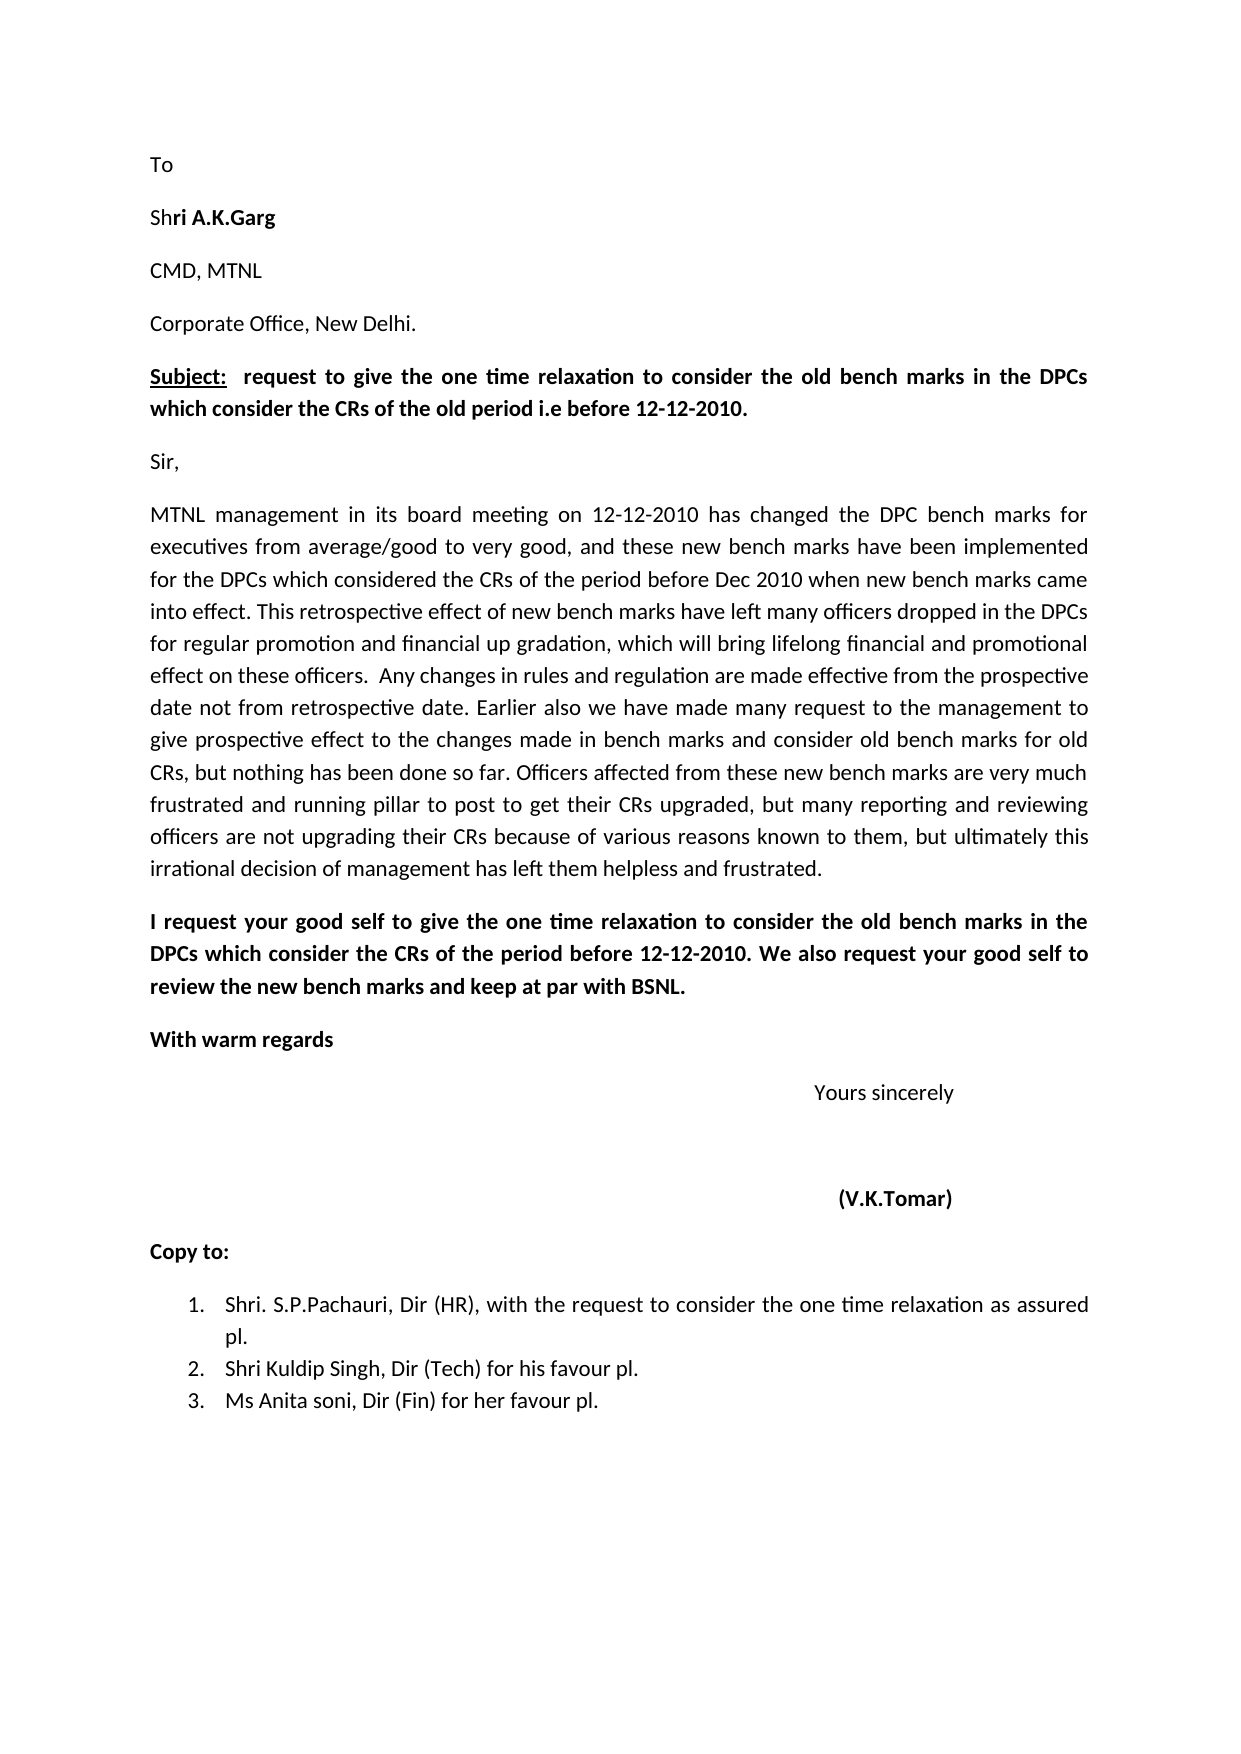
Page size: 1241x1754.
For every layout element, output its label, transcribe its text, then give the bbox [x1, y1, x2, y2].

text Copy to: [150, 1237, 1090, 1265]
text MTNL management in its board meeting on 12-12-2010 has changed the DPC bench marks for executives from average/good to very good, and these new bench marks have been implemented for the DPCs which considered the CRs of the period before Dec 2010 when new bench marks came into effect. This retrospective effect of new bench marks have left many officers dropped in the DPCs for regular promotion and financial up gradation, which will bring lifelong financial and promotional effect on these officers. Any changes in rules and regulation are made effective from the prospective date not from retrospective date. Earlier also we have made many request to the management to give prospective effect to the changes made in bench marks and consider old bench marks for old CRs, but nothing has been done so far. Officers affected from these new bench marks are very much frustrated and running pillar to post to get their CRs upgraded, but many reporting and reviewing officers are not upgrading their CRs because of various reasons known to them, but ultimately this irrational decision of management has left them helpless and frustrated. [150, 500, 1090, 882]
text I request your good self to give the one time relaxation to consider the old bench marks in the DPCs which consider the CRs of the period before 12-12-2010. We also request your good self to review the new bench marks and keep at par with BSNL. [150, 907, 1090, 1000]
text Sir, [150, 447, 1090, 475]
list Ms Anita soni, Dir (Fin) for her favour pl. [187, 1386, 1090, 1414]
text To [150, 150, 1090, 178]
text With warm regards [150, 1025, 1090, 1053]
text Shri A.K.Garg [150, 203, 1090, 231]
text Corporate Office, New Delhi. [150, 309, 1090, 337]
text (V.K.Tomar) [150, 1184, 1090, 1212]
list Shri Kuldip Singh, Dir (Tech) for his favour pl. [187, 1354, 1090, 1382]
text CMD, MTNL [150, 256, 1090, 284]
list Shri. S.P.Pachauri, Dir (HR), with the request to consider the one time relaxation as assured pl. [187, 1290, 1090, 1350]
text Subject: request to give the one time relaxation to consider the old bench marks in the DPCs which consider the CRs of the old period i.e before 12-12-2010. [150, 362, 1090, 422]
text Yours sincerely [150, 1078, 1090, 1106]
